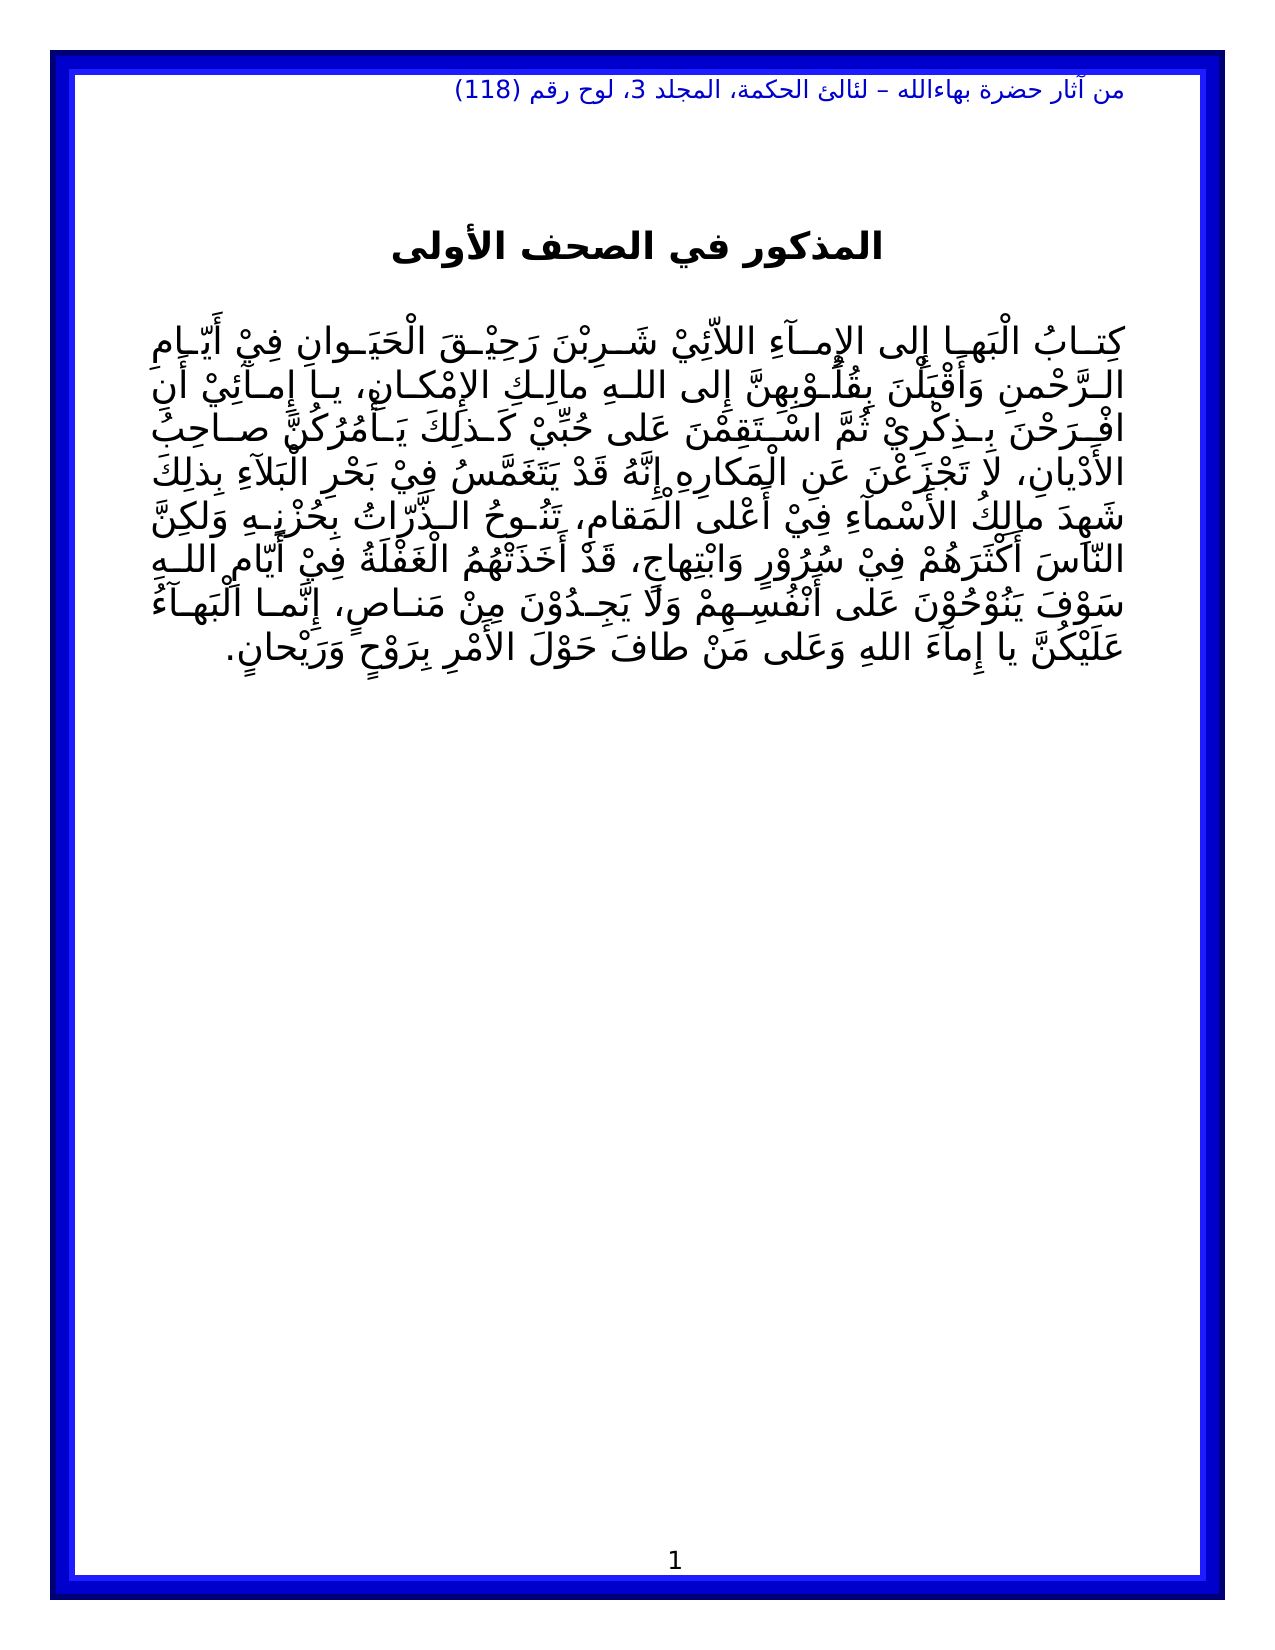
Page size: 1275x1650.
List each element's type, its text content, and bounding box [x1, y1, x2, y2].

text كِتابُ الْبَها إِلی الإِمآءِ اللاّئِيْ شَرِبْنَ رَحِيْقَ الْحَيَوانِ فِيْ أَيّامِ الرَّحْمنِ وَأَقْبَلْنَ بِقُلُوْبِهِنَّ إِلى اللهِ مالِكِ الإِمْكانِ، يا إِمآئِيْ أَنِ افْرَحْنَ بِذِكْرِيْ ثُمَّ اسْتَقِمْنَ عَلى حُبِّيْ كَذلِكَ يَأْمُرُكُنَّ صاحِبُ الأَدْيانِ، لا تَجْزَعْنَ عَنِ الْمَكارِهِ إِنَّهُ قَدْ يَتَغَمَّسُ فِيْ بَحْرِ الْبَلآءِ بِذلِكَ شَهِدَ مالِكُ الأَسْمآءِ فِيْ أَعْلى الْمَقامِ، تَنُوحُ الذَّرّاتُ بِحُزْنِهِ وَلكِنَّ النّاسَ أَكْثَرَهُمْ فِيْ سُرُوْرٍ وَابْتِهاجٍ، قَدْ أَخَذَتْهُمُ الْغَفْلَةُ فِيْ أَيّامِ اللهِ سَوْفَ يَنُوْحُوْنَ عَلى أَنْفُسِهِمْ وَلا يَجِدُوْنَ مِنْ مَناصٍ، إِنَّما الْبَهآءُ عَلَيْكُنَّ يا إِمآءَ اللهِ وَعَلى مَنْ طافَ حَوْلَ الأَمْرِ بِرَوْحٍ وَرَيْحانٍ. [150, 320, 1125, 669]
text المذكور في الصحف الأولى [150, 225, 1125, 269]
